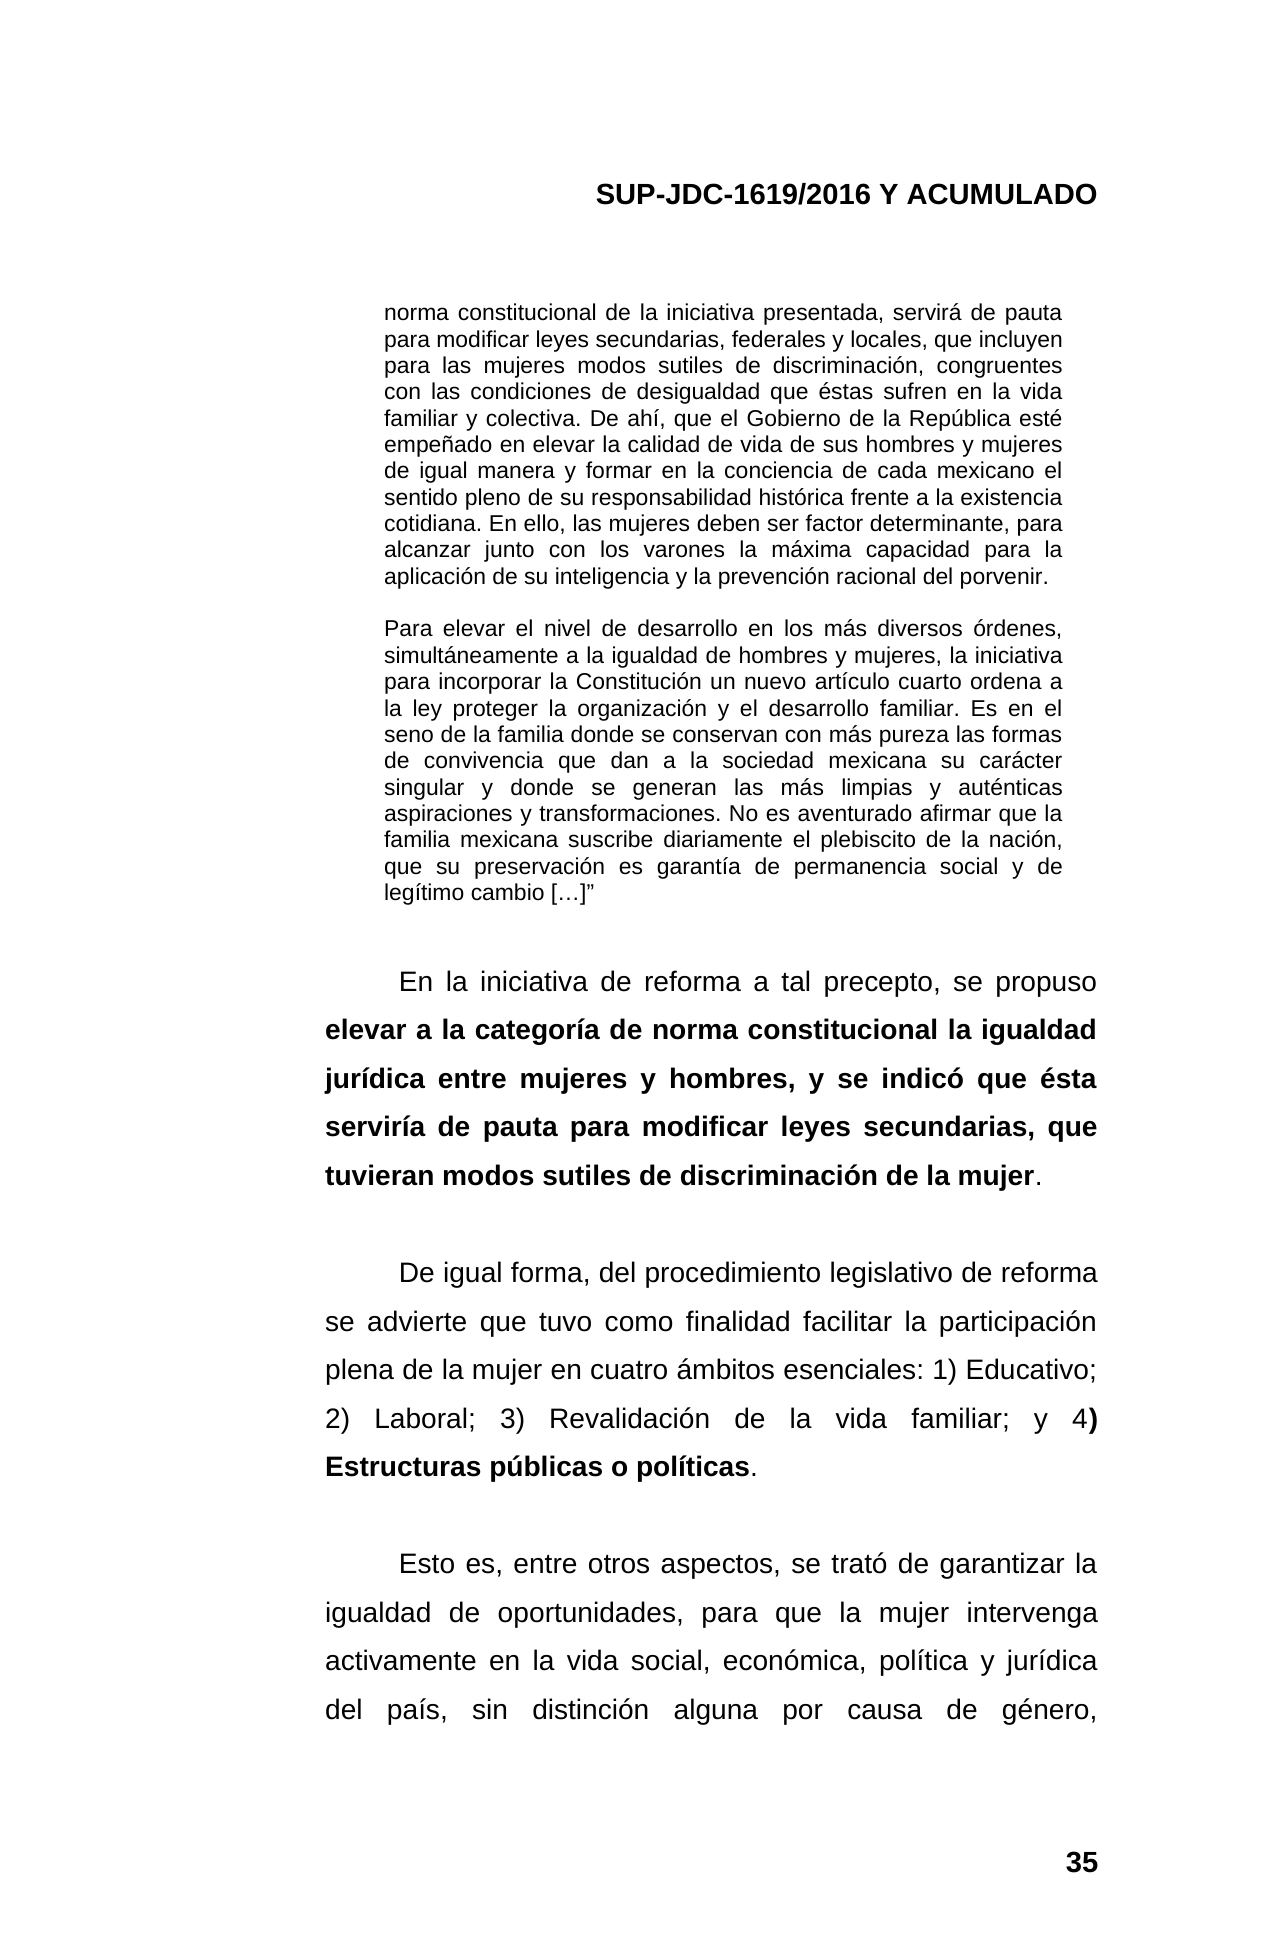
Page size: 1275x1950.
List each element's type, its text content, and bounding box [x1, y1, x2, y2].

text En la iniciativa de reforma a tal precepto, se propuso elevar a la categoría de norma constitucional la igualdad jurídica entre mujeres y hombres, y se indicó que ésta serviría de pauta para modificar leyes secundarias, que tuvieran modos sutiles de discriminación de la mujer. [325, 965, 1098, 1191]
text Para elevar el nivel de desarrollo en los más diversos órdenes, simultáneamente a la igualdad de hombres y mujeres, la iniciativa para incorporar la Constitución un nuevo artículo cuarto ordena a la ley proteger la organización y el desarrollo familiar. Es en el seno de la familia donde se conservan con más pureza las formas de convivencia que dan a la sociedad mexicana su carácter singular y donde se generan las más limpias y auténticas aspiraciones y transformaciones. No es aventurado afirmar que la familia mexicana suscribe diariamente el plebiscito de la nación, que su preservación es garantía de permanencia social y de legítimo cambio […]” [384, 615, 1063, 905]
text De igual forma, del procedimiento legislativo de reforma se advierte que tuvo como finalidad facilitar la participación plena de la mujer en cuatro ámbitos esenciales: 1) Educativo; 2) Laboral; 3) Revalidación de la vida familiar; y 4) Estructuras públicas o políticas. [325, 1256, 1098, 1483]
